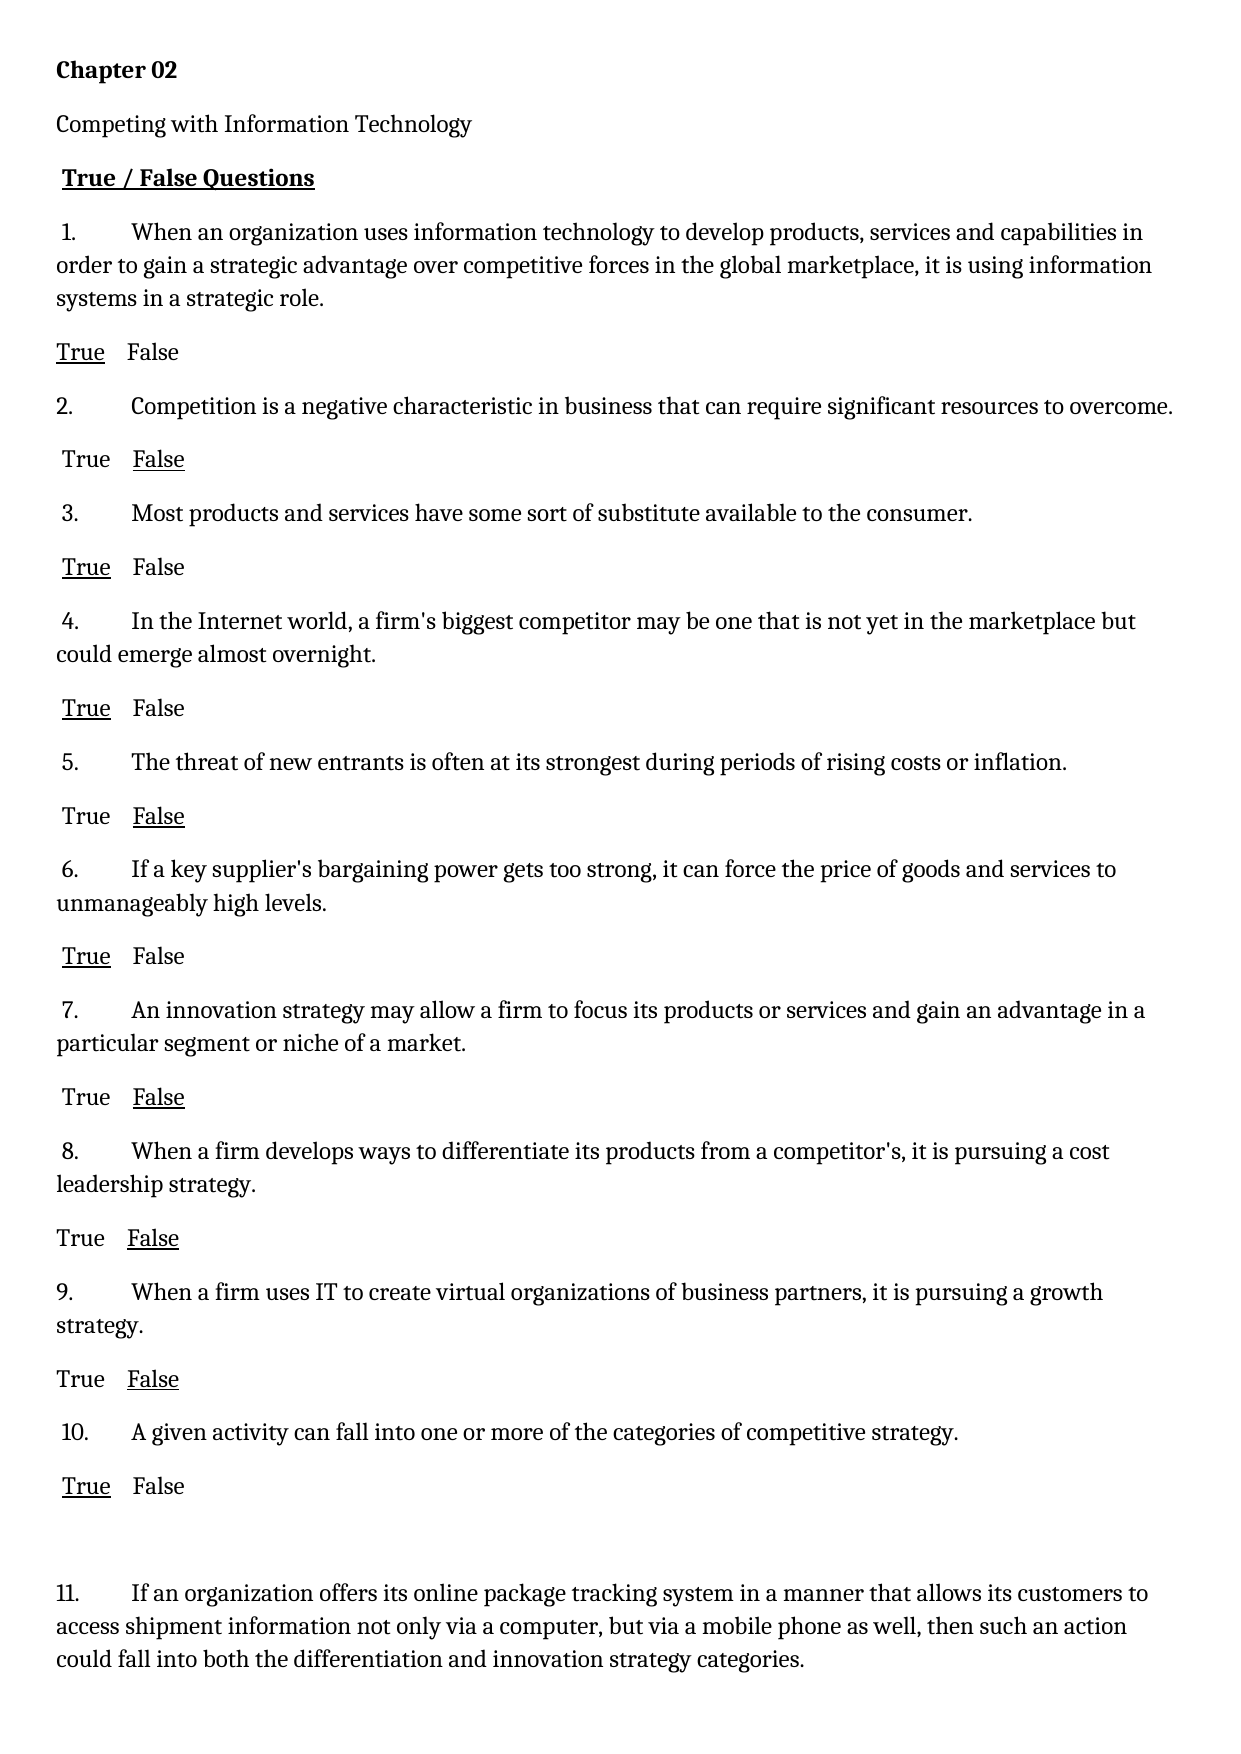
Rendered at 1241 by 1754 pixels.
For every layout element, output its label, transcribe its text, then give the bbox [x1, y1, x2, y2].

text 2. Competition is a negative characteristic in business that can require significant resources to overcome. [56, 392, 1181, 420]
text 8. When a firm develops ways to differentiate its products from a competitor's, it is pursuing a cost leadership strategy. [56, 1137, 1181, 1199]
text True False [56, 1472, 1181, 1501]
text True False [56, 445, 1181, 474]
text 9. When a firm uses IT to create virtual organizations of business partners, it is pursuing a growth strategy. [56, 1278, 1181, 1339]
text True False [56, 338, 1181, 366]
text True False [56, 1083, 1181, 1112]
text True / False Questions [56, 164, 1181, 193]
text 4. In the Internet world, a firm's biggest competitor may be one that is not yet in the marketplace but could emerge almost overnight. [56, 607, 1181, 669]
text True False [56, 553, 1181, 582]
text True False [56, 942, 1181, 971]
text True False [56, 1224, 1181, 1252]
text 1. When an organization uses information technology to develop products, services and capabilities in order to gain a strategic advantage over competitive forces in the global marketplace, it is using information systems in a strategic role. [56, 218, 1181, 313]
text 10. A given activity can fall into one or more of the categories of competitive strategy. [56, 1418, 1181, 1447]
text Chapter 02 [56, 56, 1181, 85]
text True False [56, 1364, 1181, 1393]
text Competing with Information Technology [56, 110, 1181, 139]
text True False [56, 802, 1181, 830]
text 3. Most products and services have some sort of substitute available to the consumer. [56, 499, 1181, 528]
text 5. The threat of new entrants is often at its strongest during periods of rising costs or inflation. [56, 748, 1181, 776]
text 11. If an organization offers its online package tracking system in a manner that allows its customers to access shipment information not only via a computer, but via a mobile phone as well, then such an action could fall into both the differentiation and innovation strategy categories. [56, 1579, 1181, 1674]
text 6. If a key supplier's bargaining power gets too strong, it can force the price of goods and services to unmanageably high levels. [56, 855, 1181, 917]
text True False [56, 694, 1181, 723]
text 7. An innovation strategy may allow a firm to focus its products or services and gain an advantage in a particular segment or niche of a market. [56, 996, 1181, 1058]
